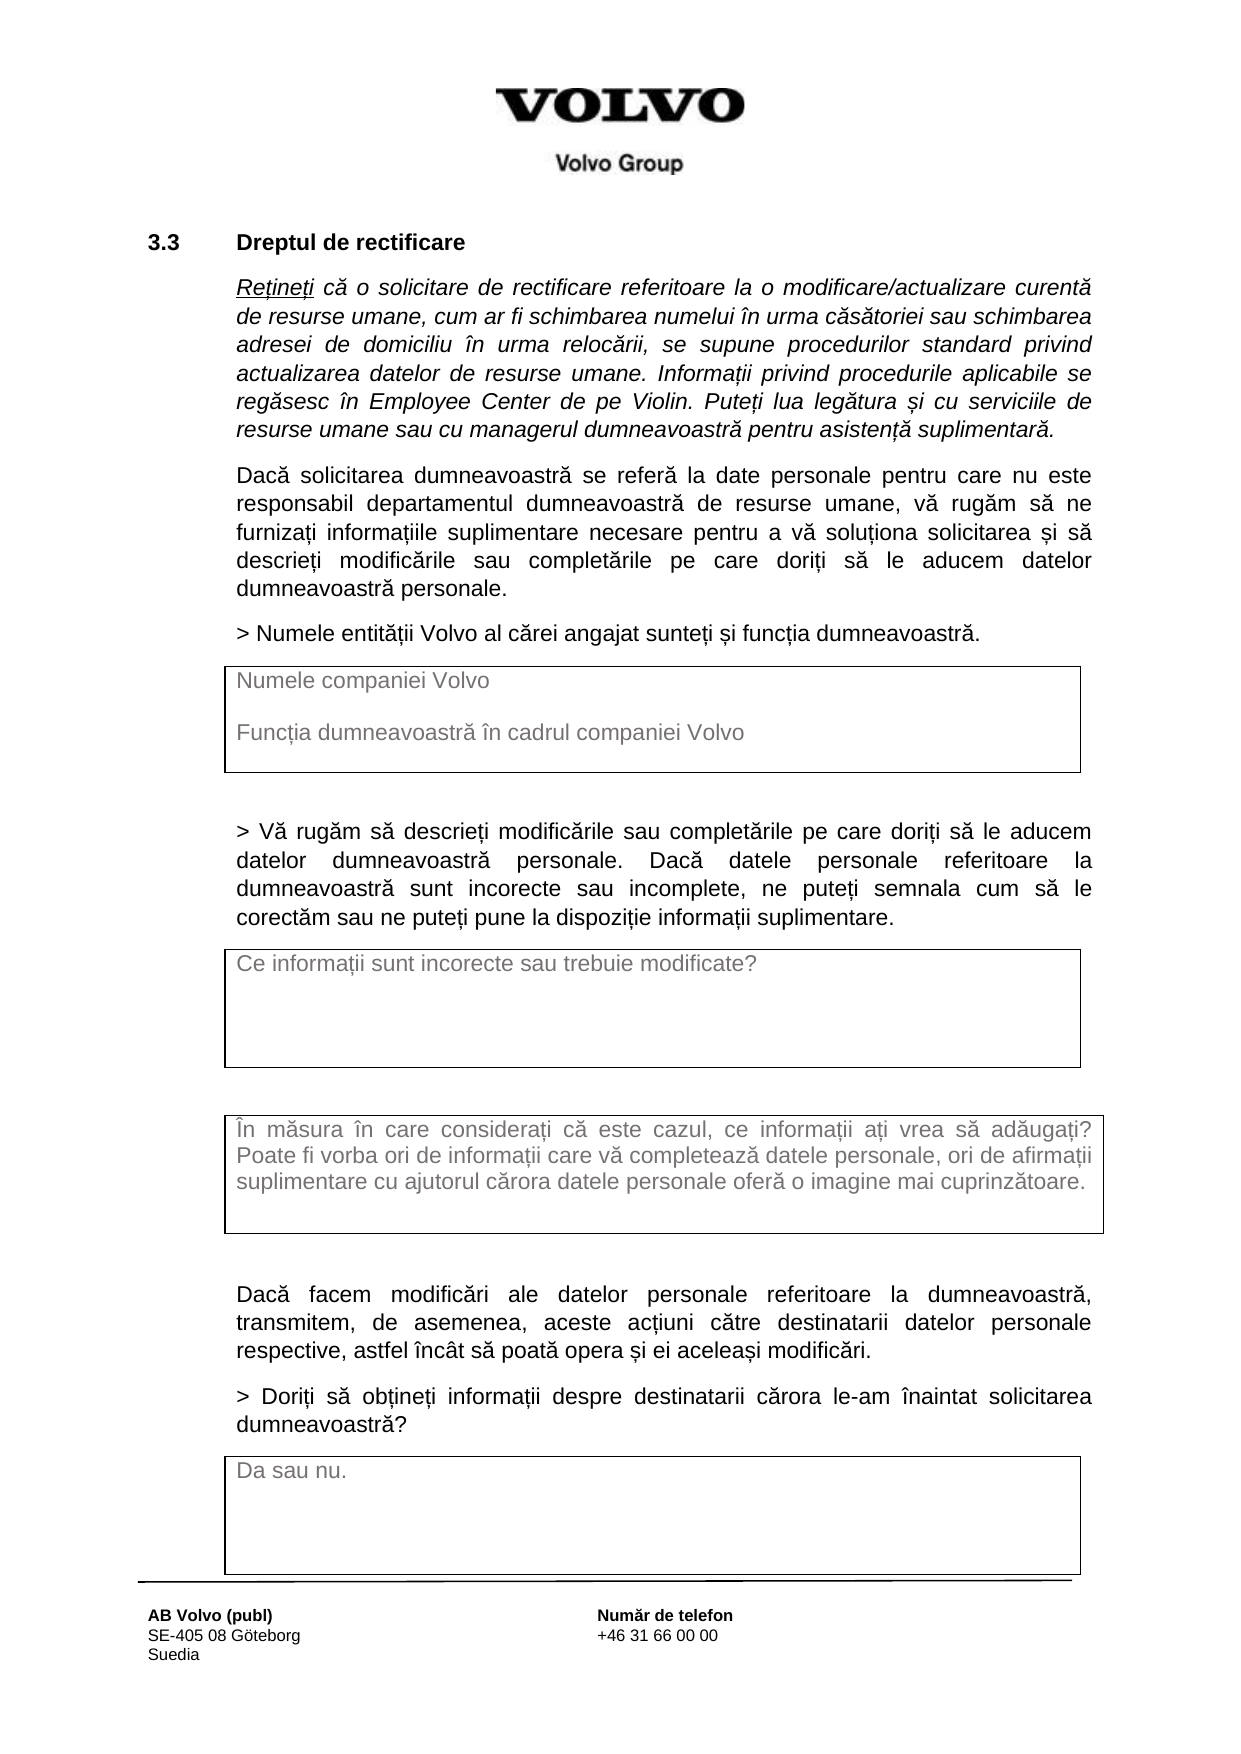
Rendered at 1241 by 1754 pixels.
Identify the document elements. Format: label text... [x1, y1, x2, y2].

table_header Ce informații sunt incorecte sau trebuie modificate? [226, 950, 1080, 1067]
picture [495, 88, 745, 175]
text Dacă solicitarea dumneavoastră se referă la date personale pentru care nu este responsabil departamentul dumneavoastră de resurse umane, vă rugăm să ne furnizați informațiile suplimentare necesare pentru a vă soluționa solicitarea și să descrieți modificările sau completările pe care doriți să le aducem datelor dumneavoastră personale. [236, 462, 1093, 602]
text > Vă rugăm să descrieți modificările sau completările pe care doriți să le aducem datelor dumneavoastră personale. Dacă datele personale referitoare la dumneavoastră sunt incorecte sau incomplete, ne puteți semnala cum să le corectăm sau ne puteți pune la dispoziție informații suplimentare. [236, 818, 1093, 930]
text > Numele entității Volvo al cărei angajat sunteți și funcția dumneavoastră. [236, 620, 1093, 647]
table_header Numele companiei Volvo Funcția dumneavoastră în cadrul companiei Volvo [226, 667, 1080, 772]
text Dacă facem modificări ale datelor personale referitoare la dumneavoastră, transmitem, de asemenea, aceste acțiuni către destinatarii datelor personale respective, astfel încât să poată opera și ei aceleași modificări. [236, 1281, 1093, 1364]
text > Doriți să obțineți informații despre destinatarii cărora le-am înaintat solicitarea dumneavoastră? [236, 1383, 1093, 1437]
subtitle Dreptul de rectificare [148, 229, 1093, 256]
text Rețineți că o solicitare de rectificare referitoare la o modificare/actualizare curentă de resurse umane, cum ar fi schimbarea numelui în urma căsătoriei sau schimbarea adresei de domiciliu în urma relocării, se supune procedurilor standard privind actualizarea datelor de resurse umane. Informații privind procedurile aplicabile se regăsesc în Employee Center de pe Violin. Puteți lua legătura și cu serviciile de resurse umane sau cu managerul dumneavoastră pentru asistență suplimentară. [236, 274, 1093, 443]
table_header În măsura în care considerați că este cazul, ce informații ați vrea să adăugați? Poate fi vorba ori de informații care vă completează datele personale, ori de afirmații suplimentare cu ajutorul cărora datele personale oferă o imagine mai cuprinzătoare. [226, 1116, 1103, 1233]
table_header Da sau nu. [226, 1457, 1080, 1574]
